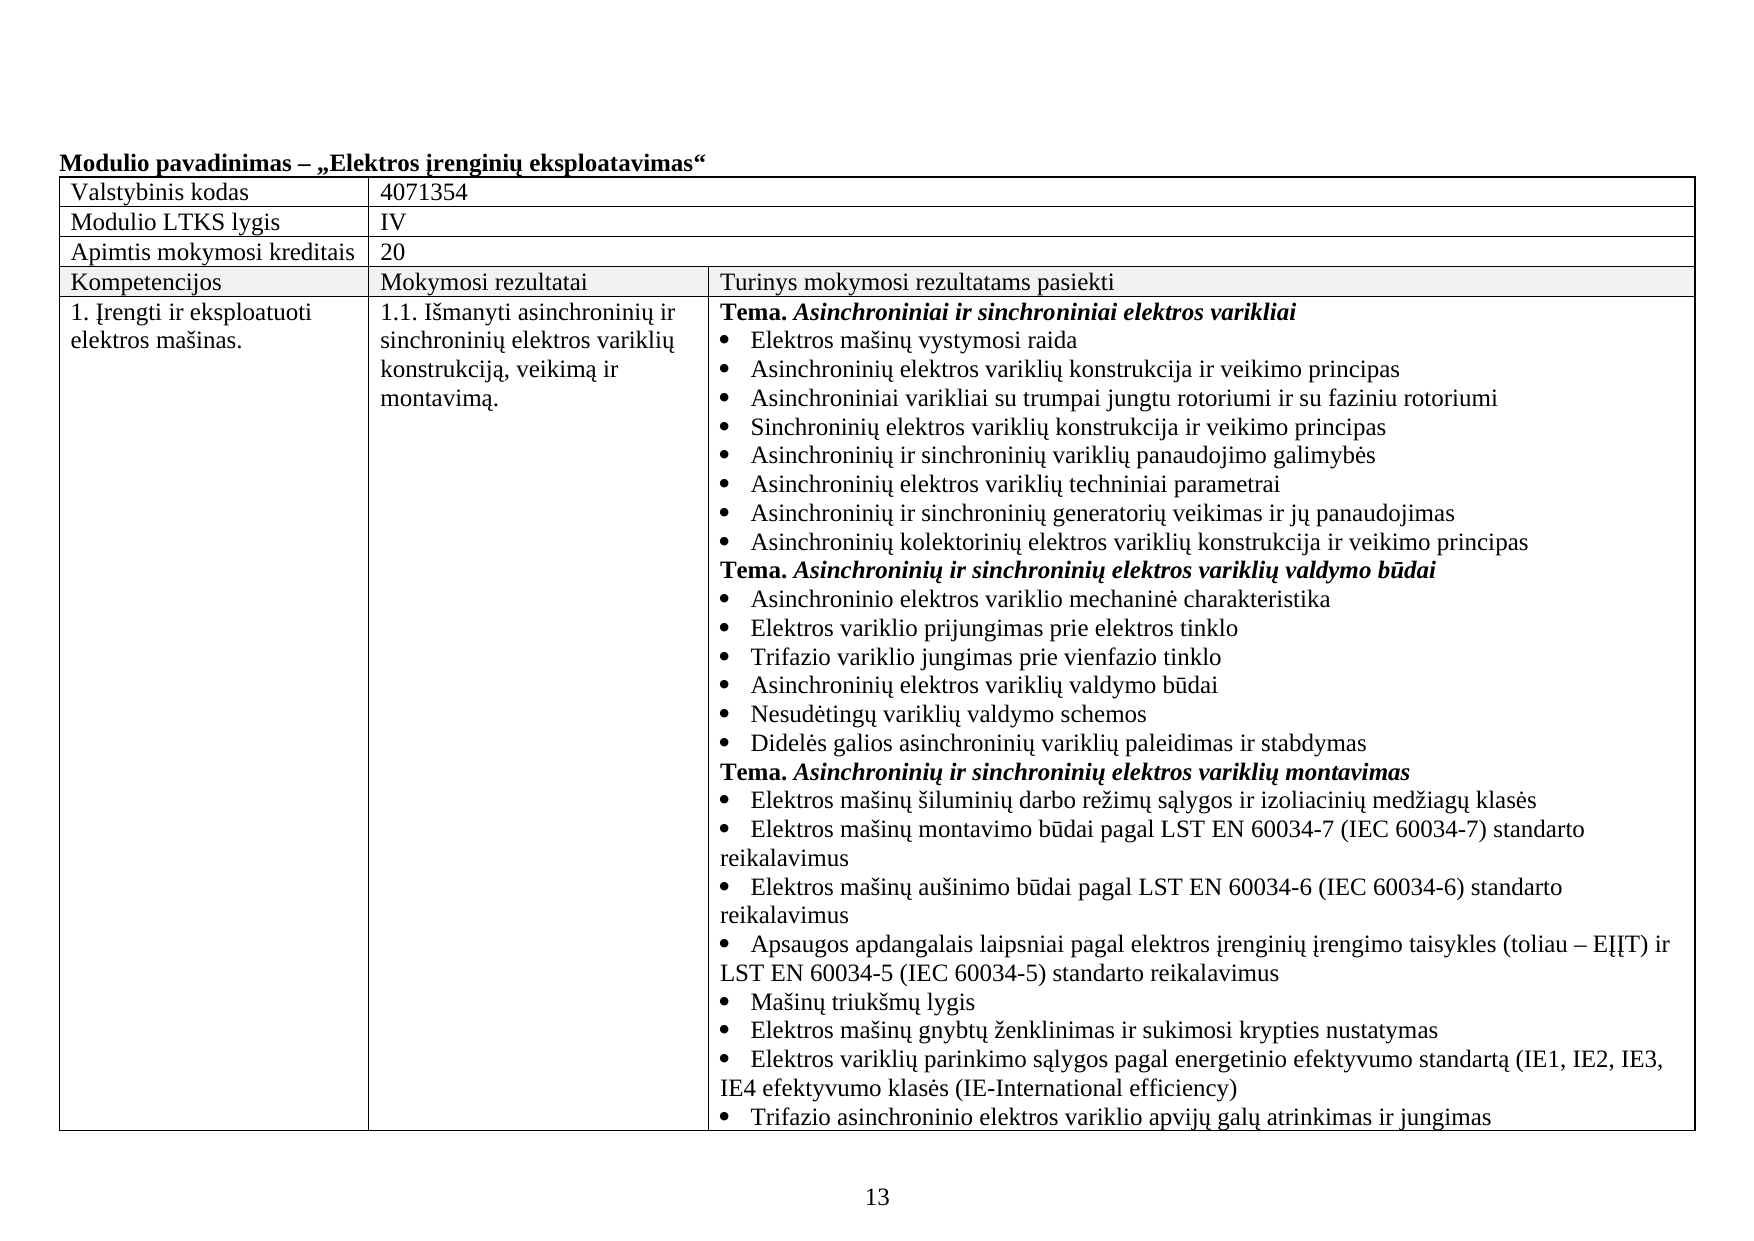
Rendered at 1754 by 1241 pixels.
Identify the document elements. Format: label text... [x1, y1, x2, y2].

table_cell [60, 297, 368, 1130]
table_cell Mokymosi rezultatai [369, 267, 708, 296]
table_cell 1.1. Išmanyti asinchroninių ir sinchroninių elektros variklių konstrukciją, veikimą ir montavimą. [369, 297, 708, 1130]
table_cell IV [369, 207, 1694, 236]
text Modulio pavadinimas – „Elektros įrenginių eksploatavimas“ [59, 148, 1695, 176]
table_header 4071354 [369, 178, 1694, 206]
table_cell Modulio LTKS lygis [60, 207, 368, 236]
table_cell Tema. Asinchroniniai ir sinchroniniai elektros varikliai Elektros mašinų vystymosi raida Asinchroninių elektros variklių konstrukcija ir veikimo principas Asinchroniniai varikliai su trumpai jungtu rotoriumi ir su faziniu rotoriumi Sinchroninių elektros variklių konstrukcija ir veikimo principas Asinchroninių ir sinchroninių variklių panaudojimo galimybės Asinchroninių elektros variklių techniniai parametrai Asinchroninių ir sinchroninių generatorių veikimas ir jų panaudojimas Asinchroninių kolektorinių elektros variklių konstrukcija ir veikimo principas Tema. Asinchroninių ir sinchroninių elektros variklių valdymo būdai Asinchroninio elektros variklio mechaninė charakteristika Elektros variklio prijungimas prie elektros tinklo Trifazio variklio jungimas prie vienfazio tinklo Asinchroninių elektros variklių valdymo būdai Nesudėtingų variklių valdymo schemos Didelės galios asinchroninių variklių paleidimas ir stabdymas Tema. Asinchroninių ir sinchroninių elektros variklių montavimas Elektros mašinų šiluminių darbo režimų sąlygos ir izoliacinių medžiagų klasės Elektros mašinų montavimo būdai pagal LST EN 60034-7 (IEC 60034-7) standarto reikalavimus Elektros mašinų aušinimo būdai pagal LST EN 60034-6 (IEC 60034-6) standarto reikalavimus Apsaugos apdangalais laipsniai pagal elektros įrenginių įrengimo taisykles (toliau – EĮĮT) ir LST EN 60034-5 (IEC 60034-5) standarto reikalavimus Mašinų triukšmų lygis Elektros mašinų gnybtų ženklinimas ir sukimosi krypties nustatymas Elektros variklių parinkimo sąlygos pagal energetinio efektyvumo standartą (IE1, IE2, IE3, IE4 efektyvumo klasės (IE-International efficiency) Trifazio asinchroninio elektros variklio apvijų galų atrinkimas ir jungimas [709, 297, 1694, 1130]
table_cell Apimtis mokymosi kreditais [60, 237, 368, 266]
table_header Valstybinis kodas [60, 178, 368, 206]
table_cell 20 [369, 237, 1694, 266]
table_cell Kompetencijos [60, 267, 368, 296]
table_cell Turinys mokymosi rezultatams pasiekti [709, 267, 1694, 296]
